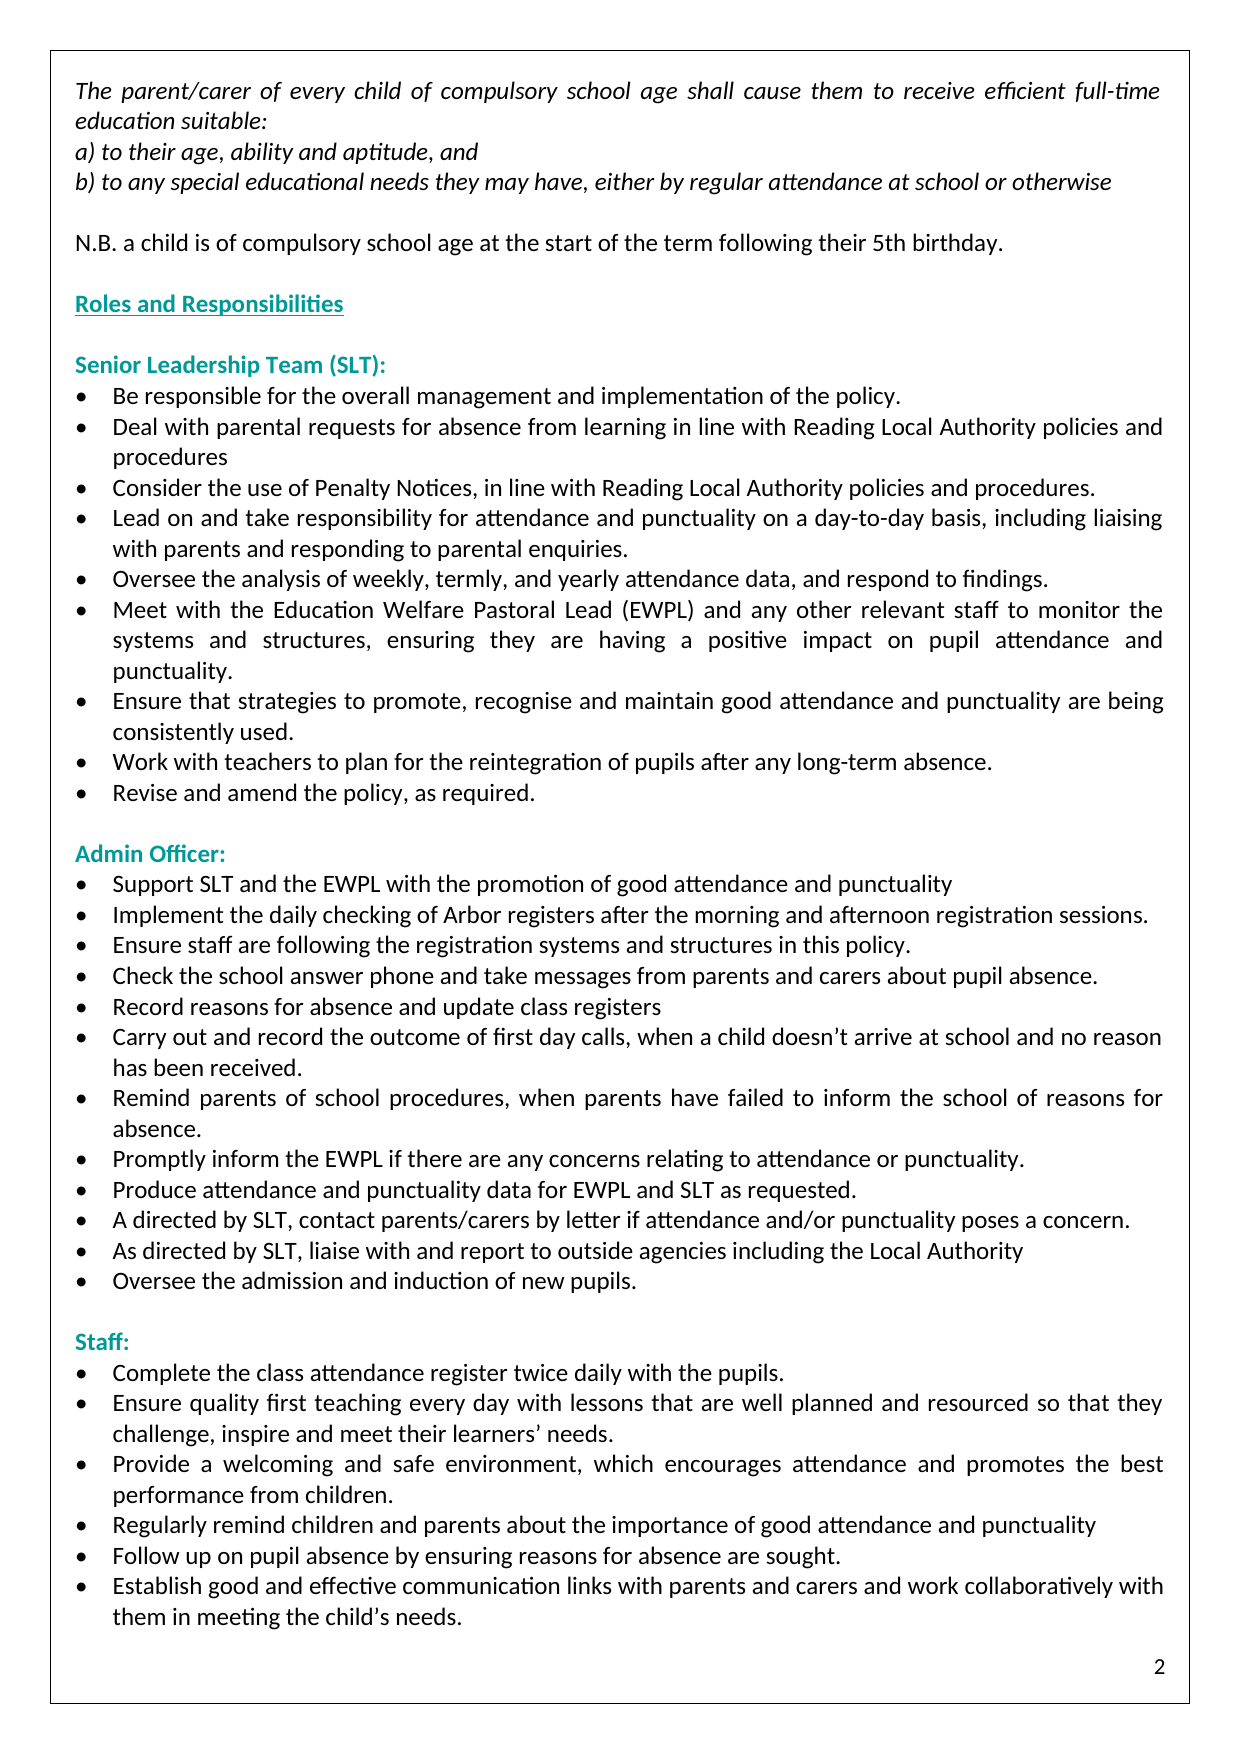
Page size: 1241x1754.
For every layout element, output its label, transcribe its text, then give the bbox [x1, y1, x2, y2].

list Complete the class attendance register twice daily with the pupils. [75, 1357, 1165, 1387]
list Record reasons for absence and update class registers [75, 991, 1165, 1021]
list Provide a welcoming and safe environment, which encourages attendance and promotes the best performance from children. [75, 1448, 1165, 1509]
list Work with teachers to plan for the reintegration of pupils after any long-term absence. [75, 746, 1165, 777]
list Deal with parental requests for absence from learning in line with Reading Local Authority policies and procedures [75, 411, 1165, 472]
list Implement the daily checking of Arbor registers after the morning and afternoon registration sessions. [75, 899, 1165, 929]
list Remind parents of school procedures, when parents have failed to inform the school of reasons for absence. [75, 1082, 1165, 1143]
list Promptly inform the EWPL if there are any concerns relating to attendance or punctuality. [75, 1143, 1165, 1174]
text Staff: [75, 1326, 1165, 1357]
list Produce attendance and punctuality data for EWPL and SLT as requested. [75, 1174, 1165, 1204]
list Follow up on pupil absence by ensuring reasons for absence are sought. [75, 1540, 1165, 1571]
list Oversee the analysis of weekly, termly, and yearly attendance data, and respond to findings. [75, 563, 1165, 594]
list Carry out and record the outcome of first day calls, when a child doesn’t arrive at school and no reason has been received. [75, 1021, 1165, 1082]
list Be responsible for the overall management and implementation of the policy. [75, 380, 1165, 411]
list Consider the use of Penalty Notices, in line with Reading Local Authority policies and procedures. [75, 472, 1165, 502]
list Regularly remind children and parents about the importance of good attendance and punctuality [75, 1509, 1165, 1540]
list Meet with the Education Welfare Pastoral Lead (EWPL) and any other relevant staff to monitor the systems and structures, ensuring they are having a positive impact on pupil attendance and punctuality. [75, 594, 1165, 685]
list Ensure staff are following the registration systems and structures in this policy. [75, 929, 1165, 960]
list As directed by SLT, liaise with and report to outside agencies including the Local Authority [75, 1235, 1165, 1265]
list A directed by SLT, contact parents/carers by letter if attendance and/or punctuality poses a concern. [75, 1204, 1165, 1235]
text Senior Leadership Team (SLT): [75, 350, 1165, 380]
text Roles and Responsibilities [75, 289, 1165, 319]
list Oversee the admission and induction of new pupils. [75, 1265, 1165, 1296]
list Ensure quality first teaching every day with lessons that are well planned and resourced so that they challenge, inspire and meet their learners’ needs. [75, 1387, 1165, 1448]
list Support SLT and the EWPL with the promotion of good attendance and punctuality [75, 868, 1165, 899]
text Admin Officer: [75, 838, 1165, 868]
list Ensure that strategies to promote, recognise and maintain good attendance and punctuality are being consistently used. [75, 685, 1165, 746]
list Check the school answer phone and take messages from parents and carers about pupil absence. [75, 960, 1165, 991]
text N.B. a child is of compulsory school age at the start of the term following their 5th birthday. [75, 228, 1165, 258]
text b) to any special educational needs they may have, either by regular attendance at school or otherwise [75, 167, 1165, 197]
list Lead on and take responsibility for attendance and punctuality on a day-to-day basis, including liaising with parents and responding to parental enquiries. [75, 502, 1165, 563]
text a) to their age, ability and aptitude, and [75, 136, 1165, 167]
list Revise and amend the policy, as required. [75, 777, 1165, 807]
text The parent/carer of every child of compulsory school age shall cause them to receive efficient full-time education suitable: [75, 75, 1165, 136]
list Establish good and effective communication links with parents and carers and work collaboratively with them in meeting the child’s needs. [75, 1571, 1165, 1632]
